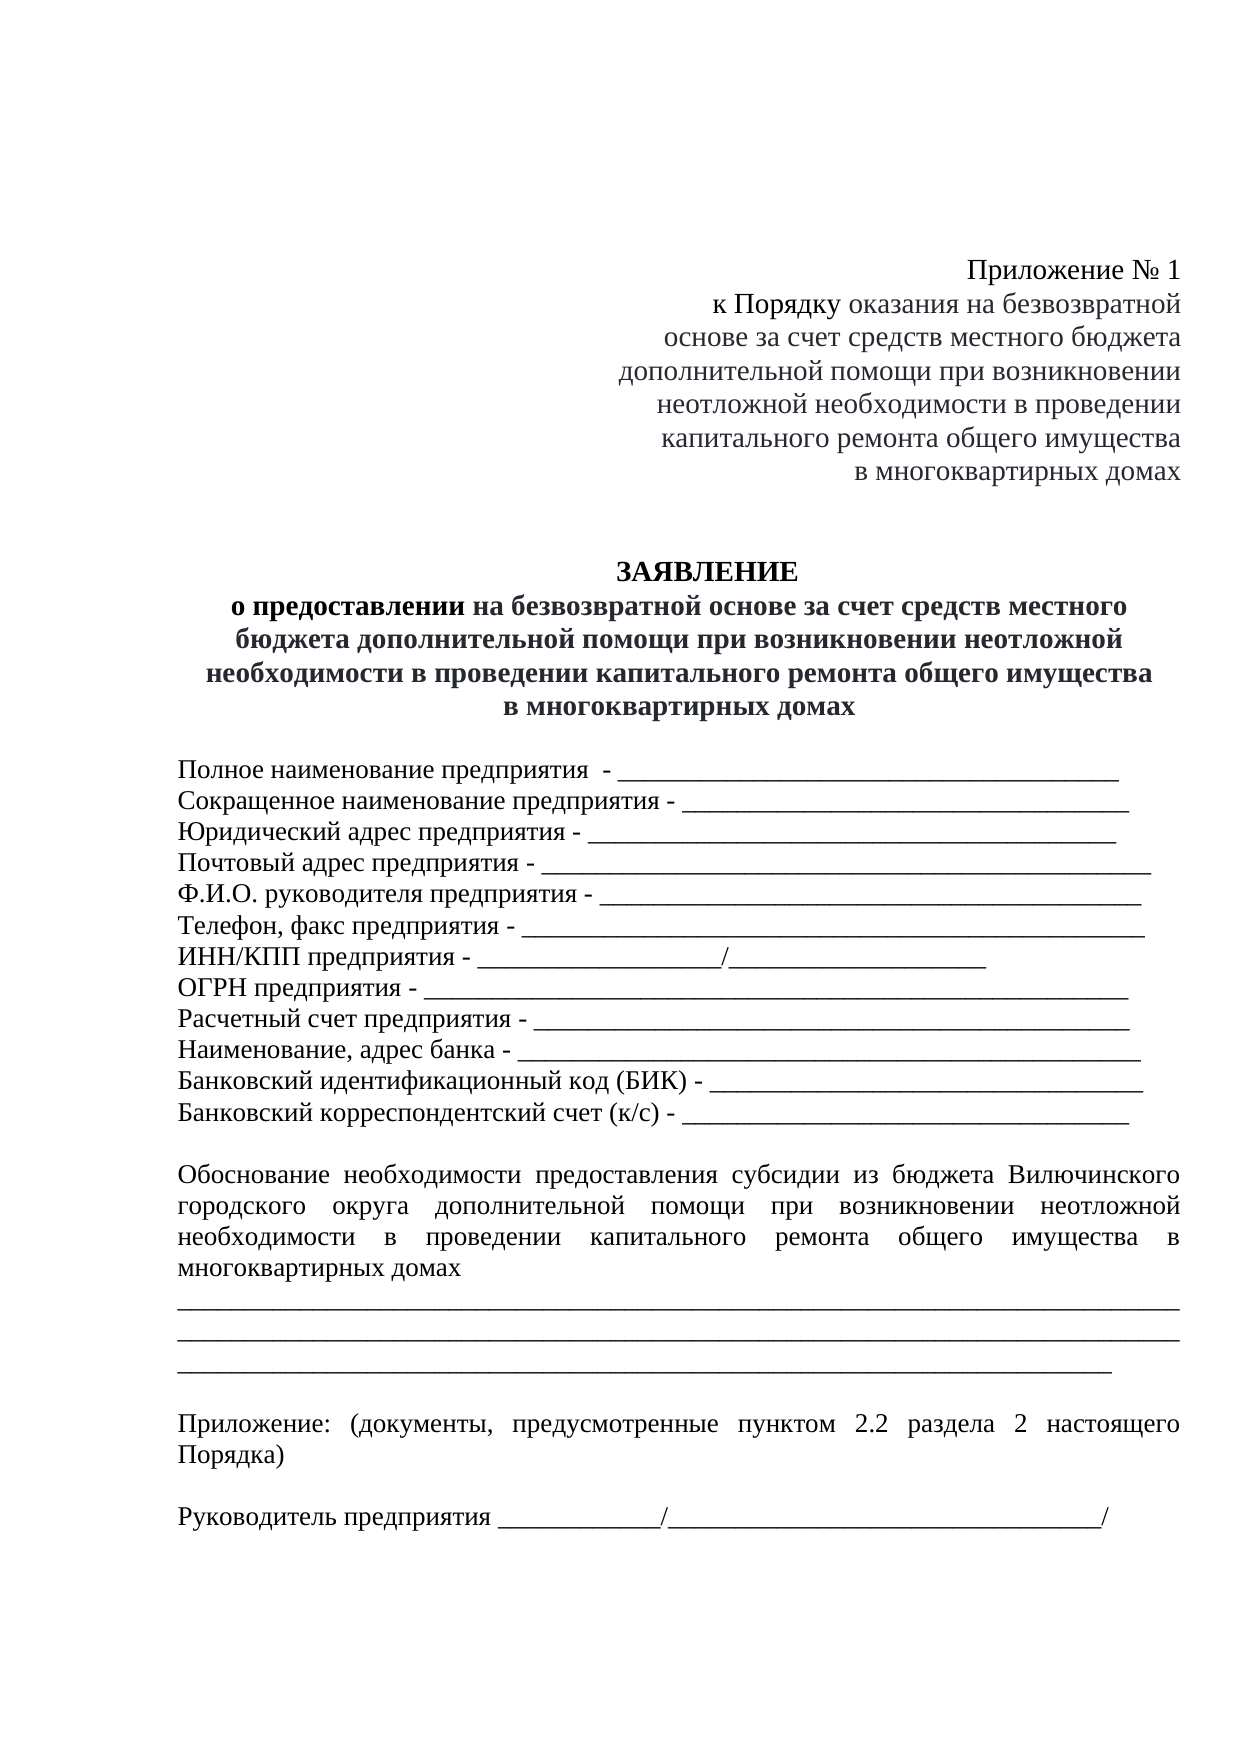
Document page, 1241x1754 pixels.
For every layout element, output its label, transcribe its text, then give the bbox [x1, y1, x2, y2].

text Руководитель предприятия ____________/________________________________/ [177, 1501, 1181, 1532]
text _________________________________________________________________________________________________________________________________________________________________________________________________________________________ [177, 1282, 1181, 1376]
text Наименование, адрес банка - ______________________________________________ [177, 1033, 1181, 1064]
text ОГРН предприятия - ____________________________________________________ [177, 971, 1181, 1002]
text ИНН/КПП предприятия - __________________/___________________ [177, 940, 1181, 971]
text неотложной необходимости в проведении [177, 386, 1181, 420]
text Почтовый адрес предприятия - _____________________________________________ [177, 846, 1181, 878]
text к Порядку оказания на безвозвратной [177, 286, 1181, 319]
text Банковский идентификационный код (БИК) - ________________________________ [177, 1064, 1181, 1096]
text Банковский корреспондентский счет (к/с) - _________________________________ [177, 1096, 1181, 1127]
text Телефон, факс предприятия - ______________________________________________ [177, 909, 1181, 940]
text Юридический адрес предприятия - _______________________________________ [177, 815, 1181, 846]
text Сокращенное наименование предприятия - _________________________________ [177, 784, 1181, 815]
text в многоквартирных домах [177, 453, 1181, 487]
text капитального ремонта общего имущества [177, 420, 1181, 453]
text в многоквартирных домах [177, 688, 1181, 722]
text Расчетный счет предприятия - ____________________________________________ [177, 1002, 1181, 1033]
text Ф.И.О. руководителя предприятия - ________________________________________ [177, 878, 1181, 909]
text ЗАЯВЛЕНИЕ [177, 554, 1181, 588]
text дополнительной помощи при возникновении [177, 353, 1181, 386]
text о предоставлении на безвозвратной основе за счет средств местного бюджета дополнительной помощи при возникновении неотложной необходимости в проведении капитального ремонта общего имущества [177, 588, 1181, 688]
text Приложение № 1 [783, 252, 1181, 286]
text Полное наименование предприятия - _____________________________________ [177, 753, 1181, 784]
text Приложение: (документы, предусмотренные пунктом 2.2 раздела 2 настоящего Порядка) [177, 1407, 1181, 1469]
text основе за счет средств местного бюджета [177, 319, 1181, 353]
text Обоснование необходимости предоставления субсидии из бюджета Вилючинского городского округа дополнительной помощи при возникновении неотложной необходимости в проведении капитального ремонта общего имущества в многоквартирных домах [177, 1158, 1181, 1282]
